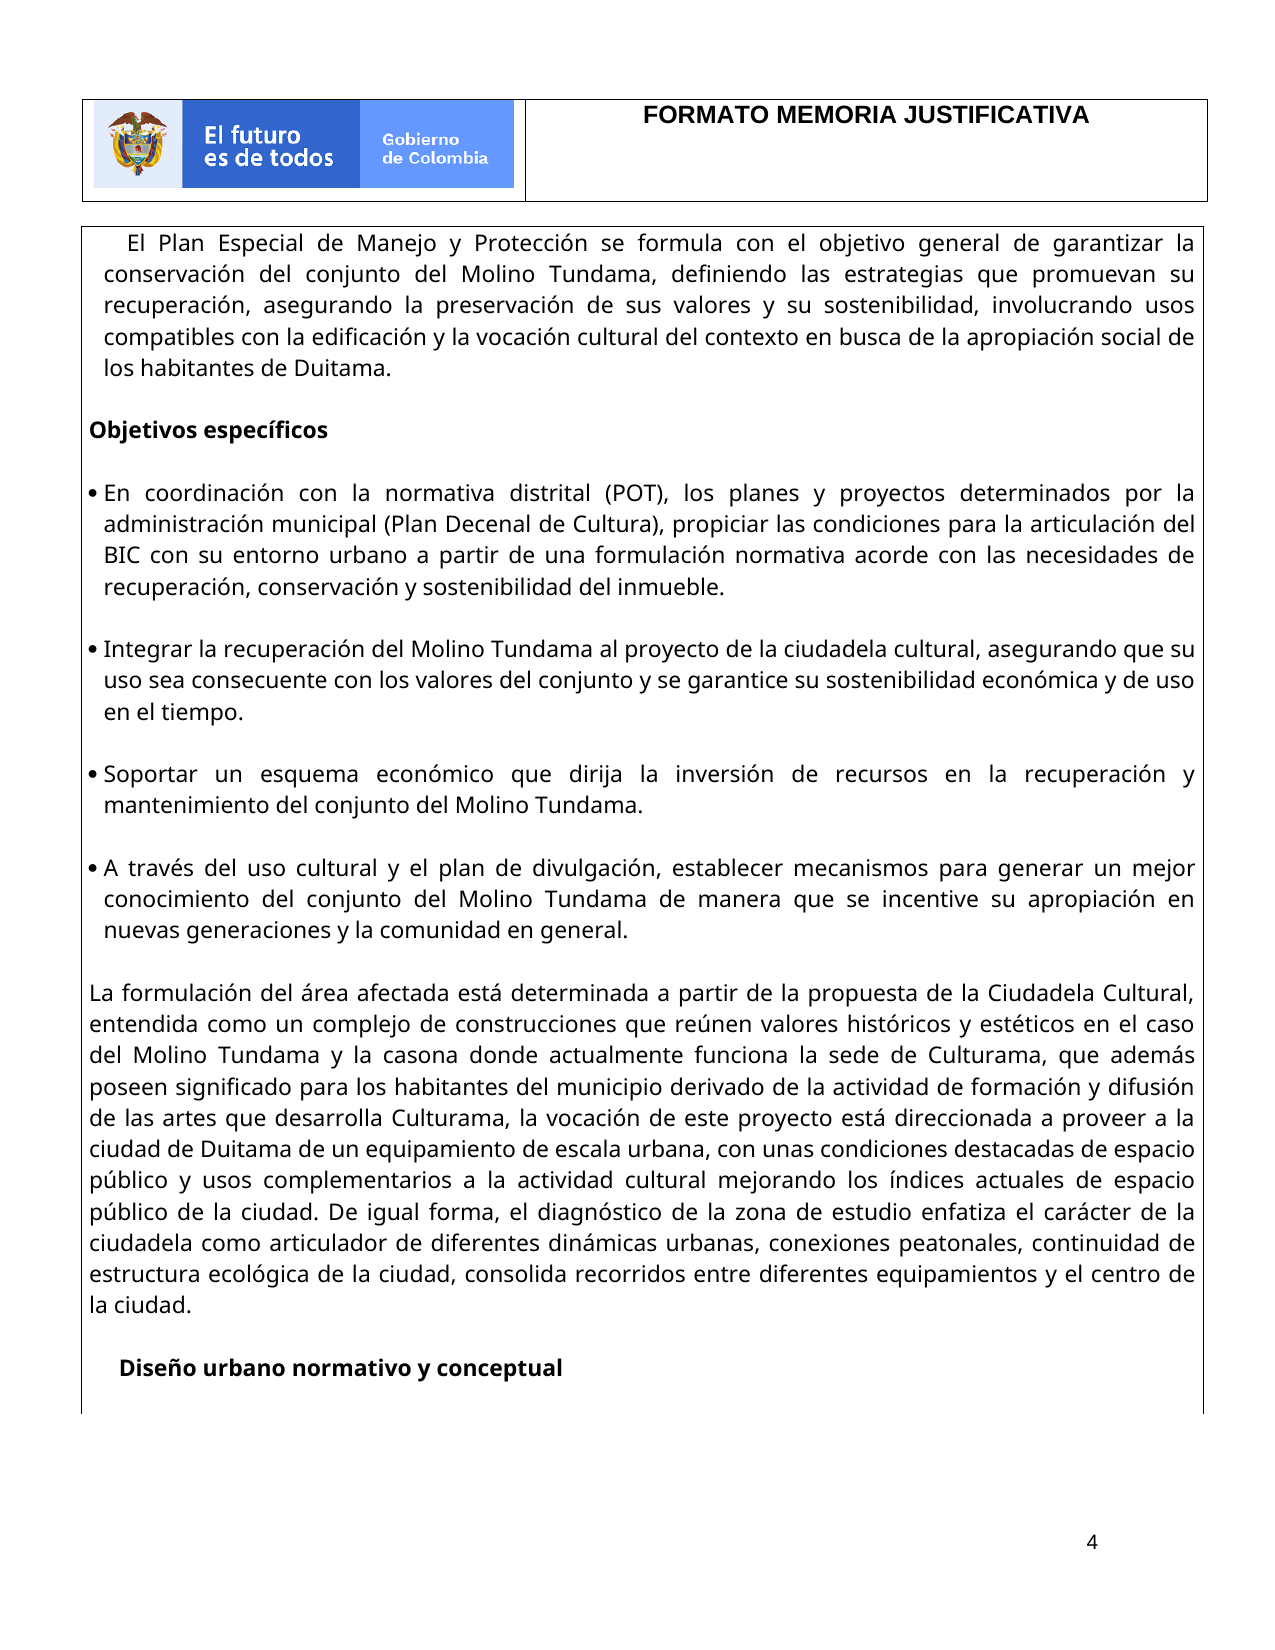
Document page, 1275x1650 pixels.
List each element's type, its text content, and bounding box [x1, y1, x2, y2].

picture [93, 100, 514, 188]
